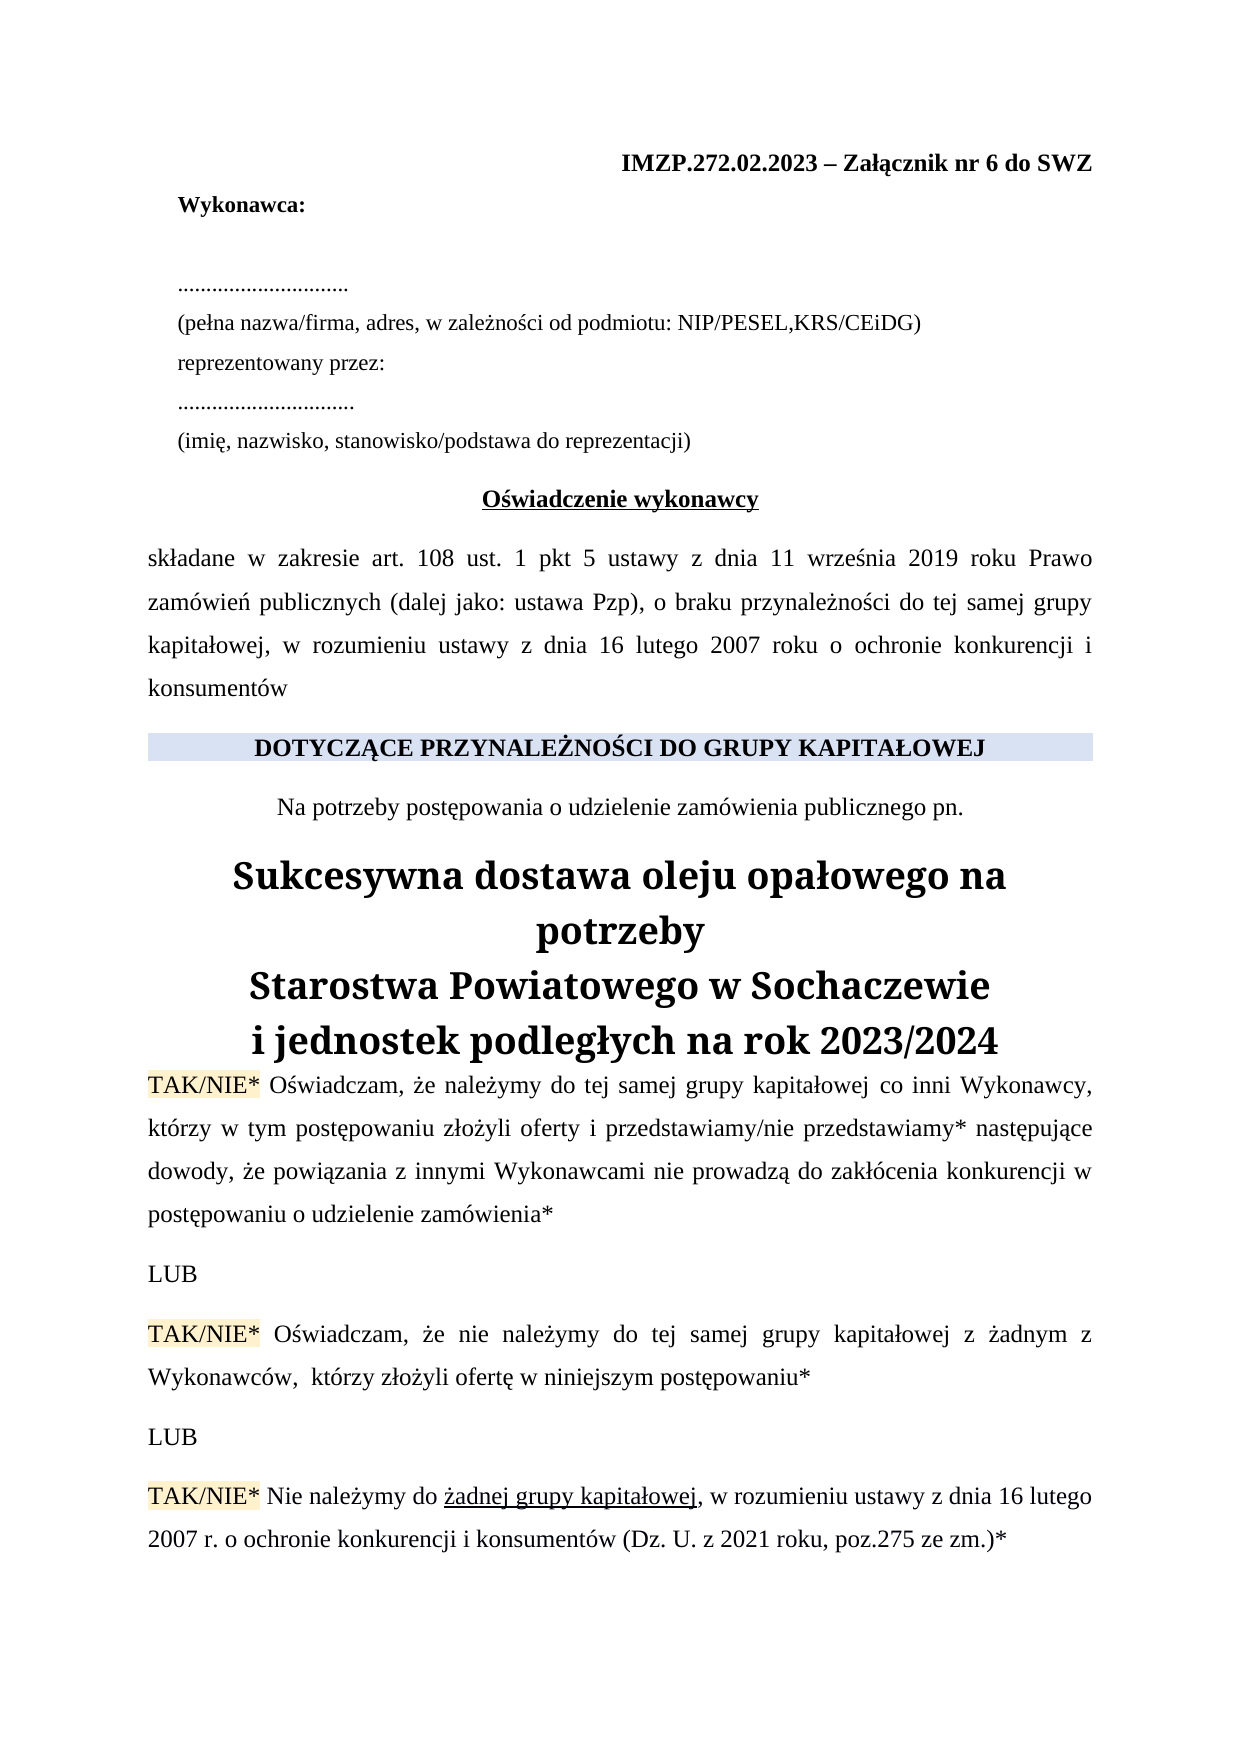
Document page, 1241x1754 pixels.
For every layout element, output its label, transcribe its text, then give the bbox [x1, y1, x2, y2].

list (pełna nazwa/firma, adres, w zależności od podmiotu: NIP/PESEL,KRS/CEiDG) [177, 309, 1093, 336]
list ............................... [177, 388, 1093, 414]
list Wykonawca: [177, 191, 1093, 217]
text TAK/NIE* Nie należymy do żadnej grupy kapitałowej, w rozumieniu ustawy z dnia 16 lutego 2007 r. o ochronie konkurencji i konsumentów (Dz. U. z 2021 roku, poz.275 ze zm.)* [148, 1481, 1093, 1553]
list TAK/NIE* Oświadczam, że należymy do tej samej grupy kapitałowej co inni Wykonawcy, którzy w tym postępowaniu złożyli oferty i przedstawiamy/nie przedstawiamy* następujące dowody, że powiązania z innymi Wykonawcami nie prowadzą do zakłócenia konkurencji w postępowaniu o udzielenie zamówienia* [148, 1070, 1093, 1228]
text Starostwa Powiatowego w Sochaczewie [148, 959, 1093, 1011]
text Oświadczenie wykonawcy [148, 484, 1093, 512]
text TAK/NIE* Oświadczam, że nie należymy do tej samej grupy kapitałowej z żadnym z Wykonawców, którzy złożyli ofertę w niniejszym postępowaniu* [148, 1319, 1093, 1391]
text Na potrzeby postępowania o udzielenie zamówienia publicznego pn. [148, 792, 1093, 821]
text IMZP.272.02.2023 – Załącznik nr 6 do SWZ [148, 148, 1093, 176]
list .............................. [177, 270, 1093, 296]
list reprezentowany przez: [177, 349, 1093, 375]
list (imię, nazwisko, stanowisko/podstawa do reprezentacji) [177, 428, 1093, 454]
text DOTYCZĄCE PRZYNALEŻNOŚCI DO GRUPY KAPITAŁOWEJ [148, 733, 1093, 761]
text LUB [148, 1259, 1093, 1288]
text LUB [148, 1422, 1093, 1450]
text Sukcesywna dostawa oleju opałowego na potrzeby [148, 849, 1093, 956]
text składane w zakresie art. 108 ust. 1 pkt 5 ustawy z dnia 11 września 2019 roku Prawo zamówień publicznych (dalej jako: ustawa Pzp), o braku przynależności do tej samej grupy kapitałowej, w rozumieniu ustawy z dnia 16 lutego 2007 roku o ochronie konkurencji i konsumentów [148, 543, 1093, 702]
text i jednostek podległych na rok 2023/2024 [148, 1015, 1093, 1066]
